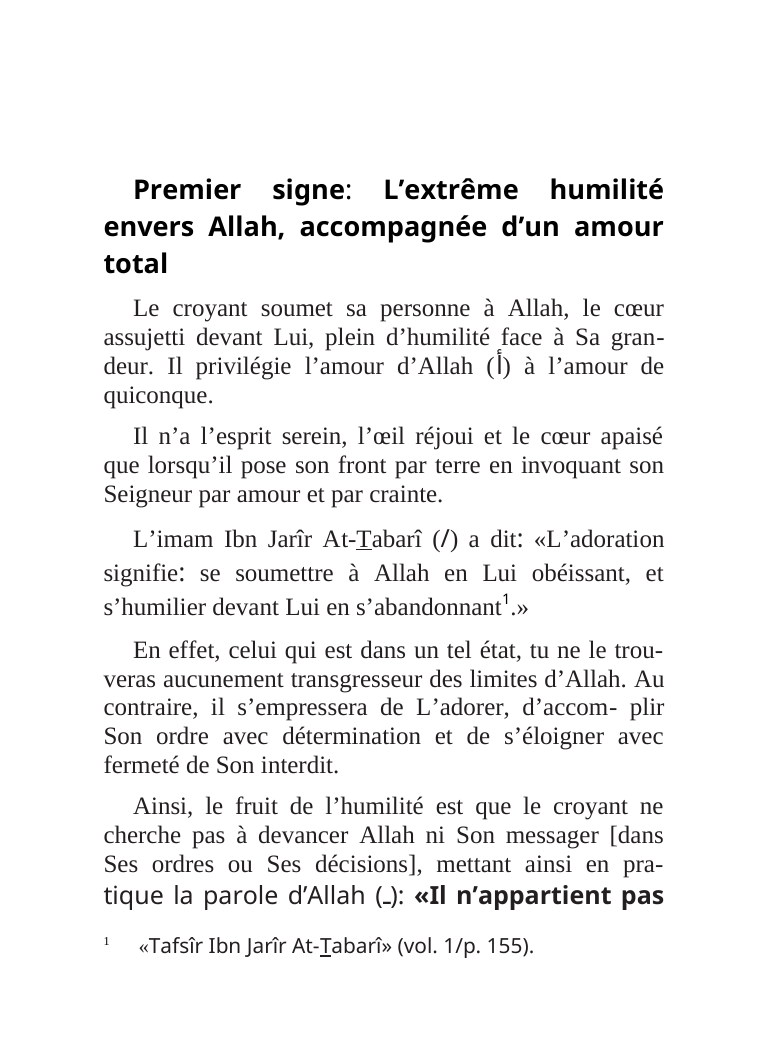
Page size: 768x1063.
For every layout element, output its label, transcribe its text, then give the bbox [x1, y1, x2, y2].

subtitle Premier signe: L’extrême humilité envers Allah, accompagnée d’un amour total [103, 170, 664, 281]
text Il n’a l’esprit serein, l’œil réjoui et le cœur apaisé que lorsqu’il pose son front par terre en invoquant son Seigneur par amour et par crainte. [103, 421, 664, 508]
text En effet, celui qui est dans un tel état, tu ne le trou- veras aucunement transgresseur des limites d’Allah. Au contraire, il s’empressera de L’adorer, d’accom- plir Son ordre avec détermination et de s’éloigner avec fermeté de Son interdit. [103, 635, 664, 779]
text L’imam Ibn Jarîr At-Tabarî (/) a dit: «L’adoration signifie: se soumettre à Allah en Lui obéissant, et s’humilier devant Lui en s’abandonnant.» [103, 520, 664, 622]
text Le croyant soumet sa personne à Allah, le cœur assujetti devant Lui, plein d’humilité face à Sa gran- deur. Il privilégie l’amour d’Allah (أ) à l’amour de quiconque. [103, 293, 664, 409]
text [103, 791, 664, 911]
